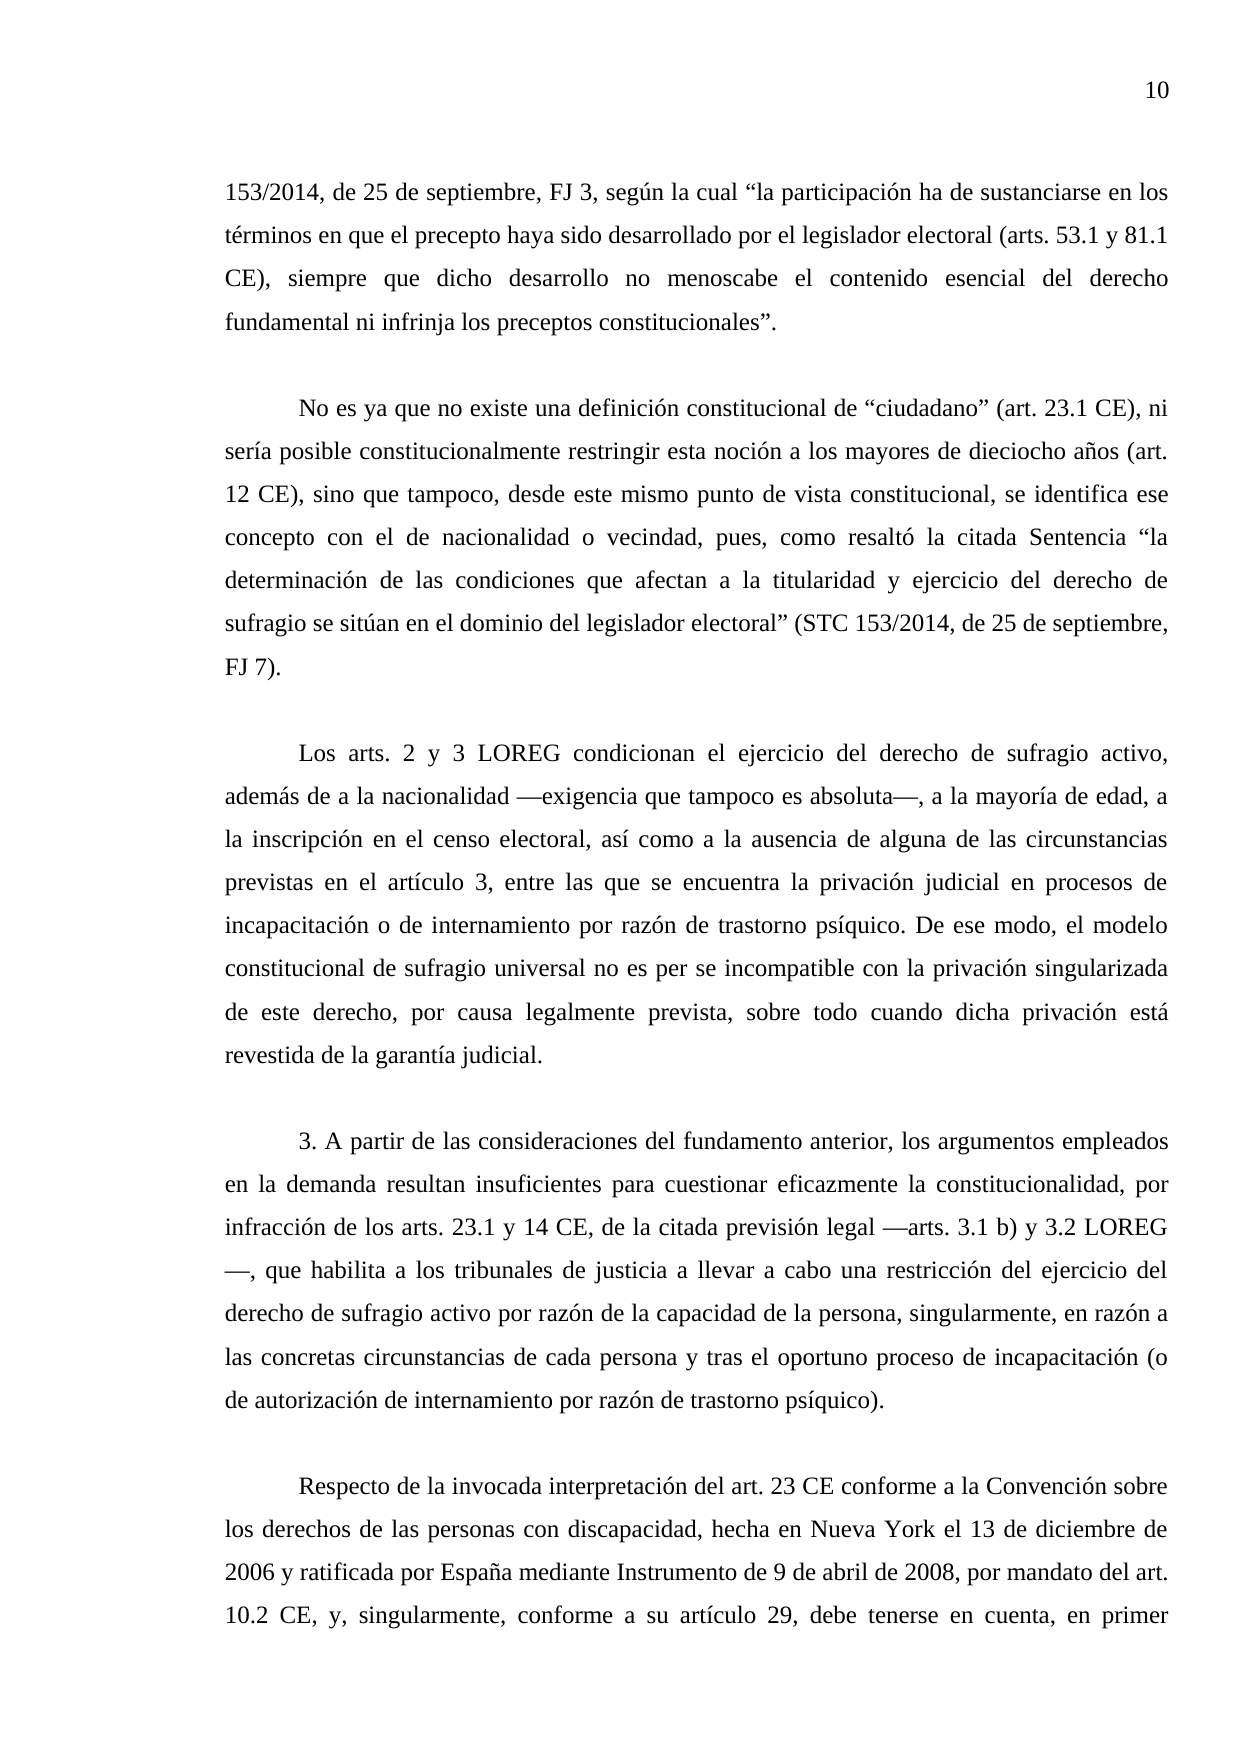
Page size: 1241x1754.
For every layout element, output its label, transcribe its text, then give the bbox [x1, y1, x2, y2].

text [224, 1471, 1169, 1629]
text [224, 177, 1169, 335]
text 3. A partir de las consideraciones del fundamento anterior, los argumentos empleados en la demanda resultan insuficientes para cuestionar eficazmente la constitucionalidad, por infracción de los arts. 23.1 y 14 CE, de la citada previsión legal —arts. 3.1 b) y 3.2 LOREG—, que habilita a los tribunales de justicia a llevar a cabo una restricción del ejercicio del derecho de sufragio activo por razón de la capacidad de la persona, singularmente, en razón a las concretas circunstancias de cada persona y tras el oportuno proceso de incapacitación (o de autorización de internamiento por razón de trastorno psíquico). [224, 1126, 1169, 1413]
text No es ya que no existe una definición constitucional de “ciudadano” (art. 23.1 CE), ni sería posible constitucionalmente restringir esta noción a los mayores de dieciocho años (art. 12 CE), sino que tampoco, desde este mismo punto de vista constitucional, se identifica ese concepto con el de nacionalidad o vecindad, pues, como resaltó la citada Sentencia “la determinación de las condiciones que afectan a la titularidad y ejercicio del derecho de sufragio se sitúan en el dominio del legislador electoral” (STC 153/2014, de 25 de septiembre, FJ 7). [224, 393, 1169, 680]
text Los arts. 2 y 3 LOREG condicionan el ejercicio del derecho de sufragio activo, además de a la nacionalidad —exigencia que tampoco es absoluta—, a la mayoría de edad, a la inscripción en el censo electoral, así como a la ausencia de alguna de las circunstancias previstas en el artículo 3, entre las que se encuentra la privación judicial en procesos de incapacitación o de internamiento por razón de trastorno psíquico. De ese modo, el modelo constitucional de sufragio universal no es per se incompatible con la privación singularizada de este derecho, por causa legalmente prevista, sobre todo cuando dicha privación está revestida de la garantía judicial. [224, 738, 1169, 1068]
